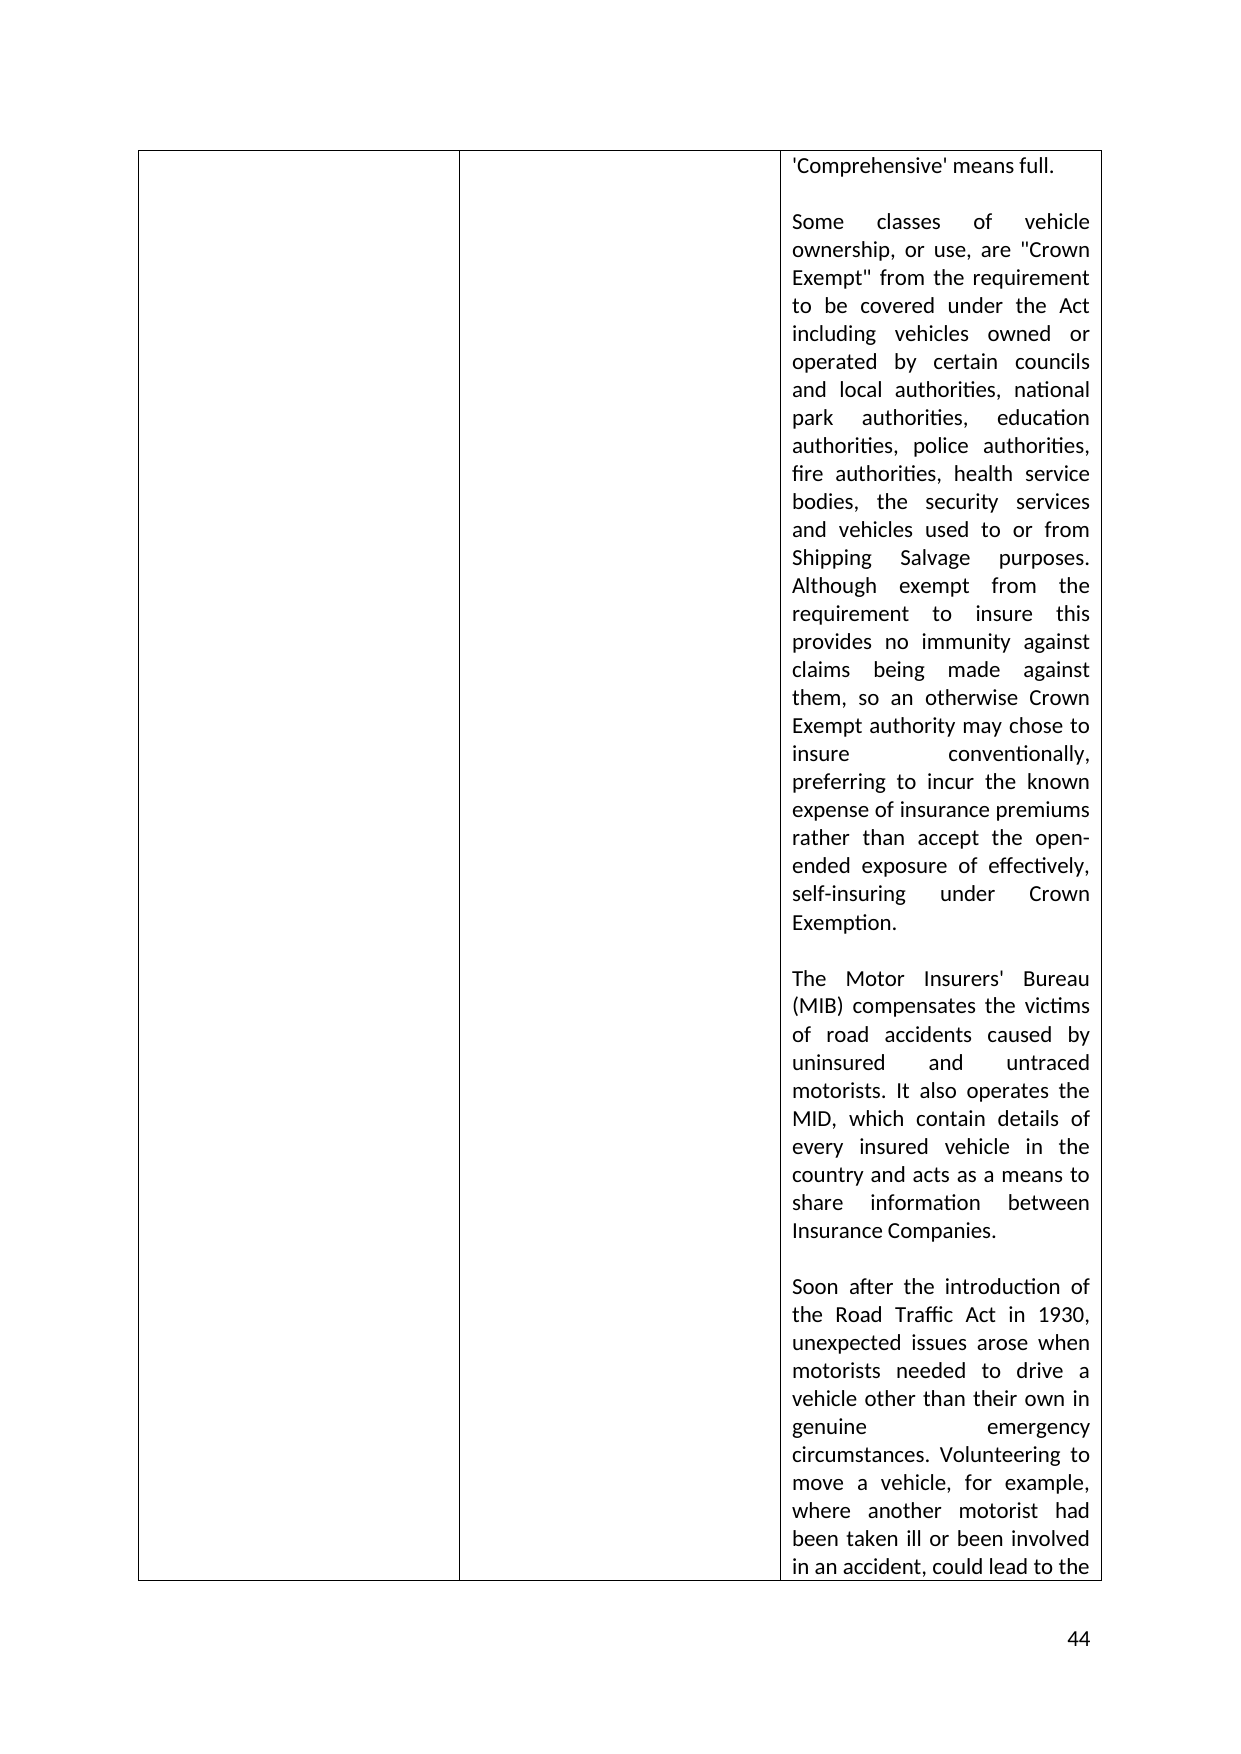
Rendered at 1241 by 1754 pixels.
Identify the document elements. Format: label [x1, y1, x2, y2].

table_cell [460, 151, 780, 1580]
table_cell [139, 151, 459, 1580]
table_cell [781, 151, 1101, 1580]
